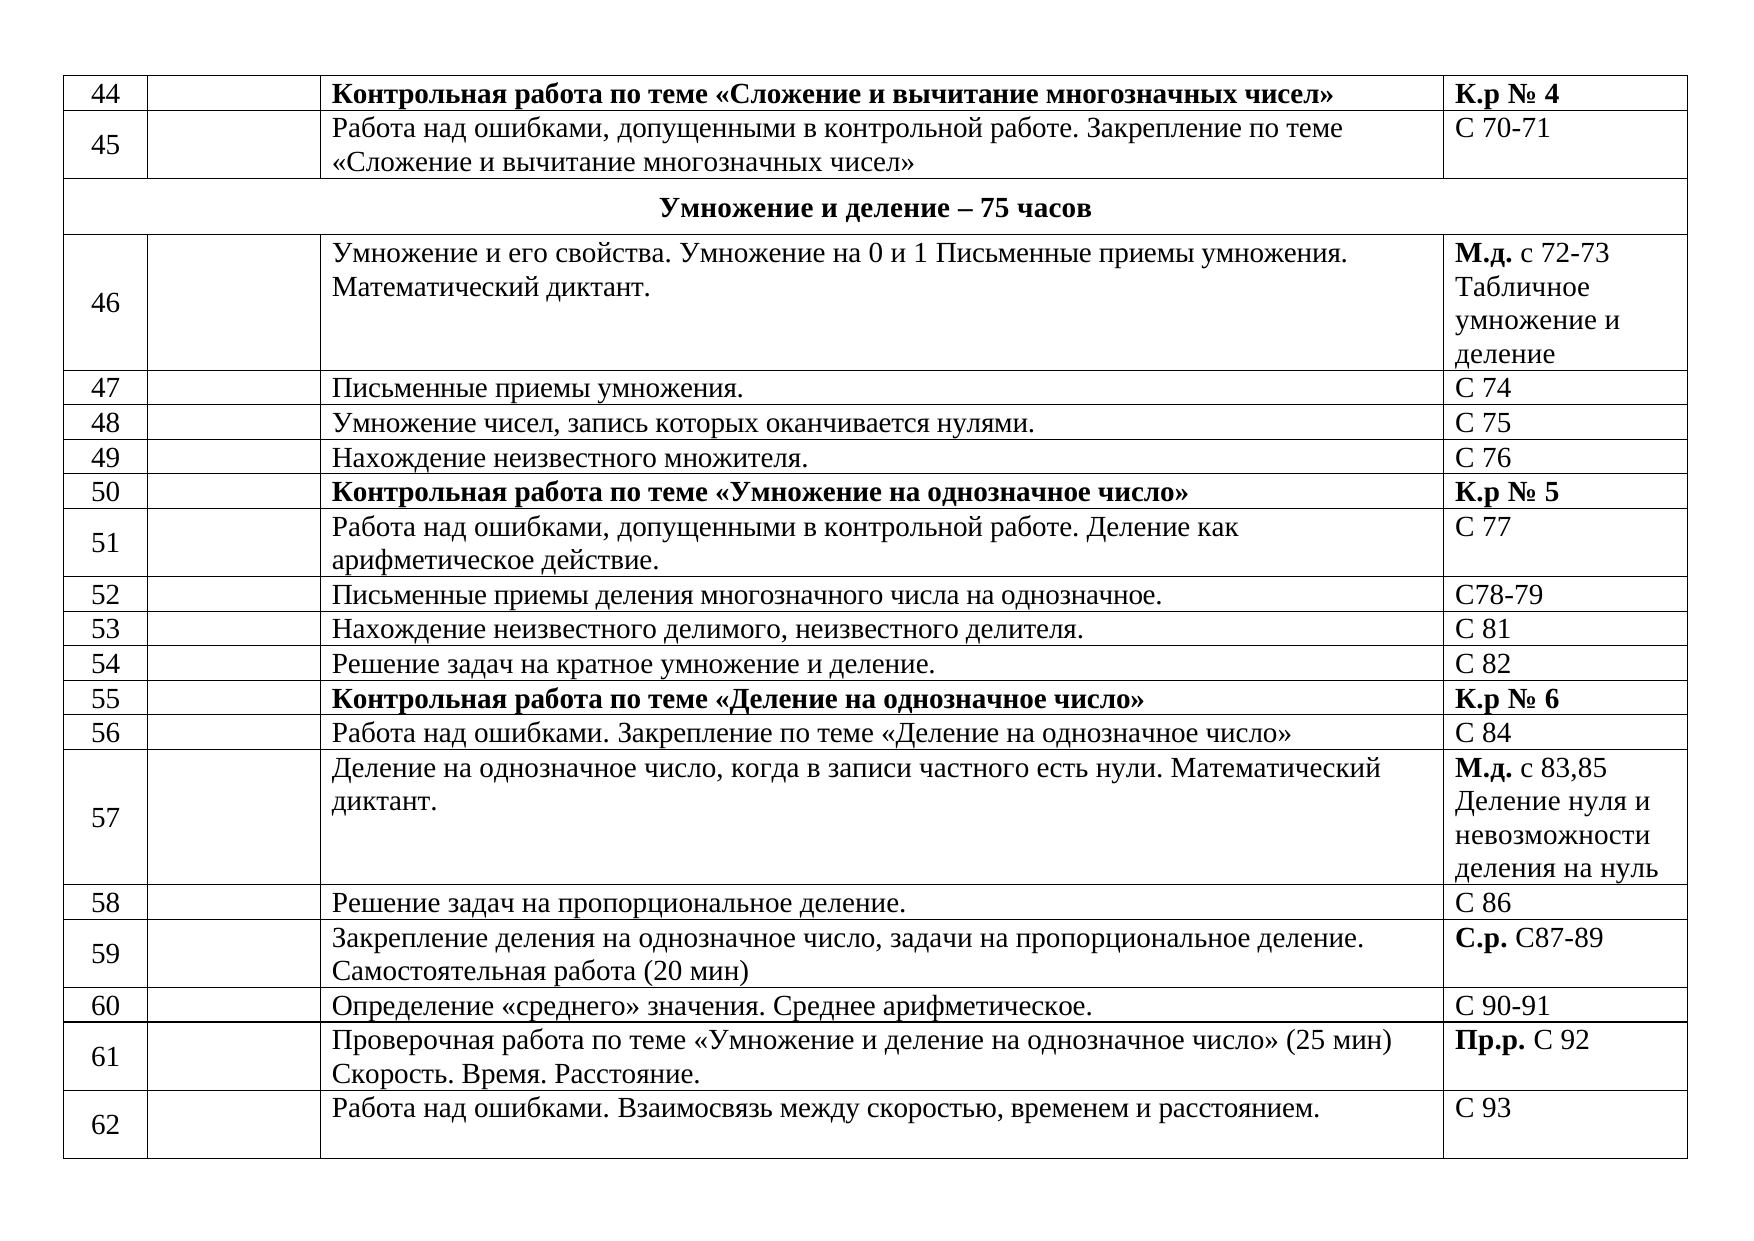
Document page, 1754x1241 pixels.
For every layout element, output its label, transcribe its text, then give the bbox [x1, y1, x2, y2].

table_cell [148, 371, 320, 404]
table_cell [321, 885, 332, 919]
table_cell 48 [64, 405, 147, 439]
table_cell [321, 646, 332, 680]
table_cell [148, 885, 320, 919]
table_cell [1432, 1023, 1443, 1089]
table_cell 46 [64, 235, 147, 369]
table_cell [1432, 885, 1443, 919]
table_cell Работа над ошибками. Взаимосвязь между скоростью, временем и расстоянием. [321, 1091, 1443, 1158]
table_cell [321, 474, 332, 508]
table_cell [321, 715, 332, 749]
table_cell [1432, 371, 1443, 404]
table_cell [148, 509, 320, 576]
table_cell [148, 76, 320, 109]
table_cell 51 [64, 509, 147, 576]
table_cell 44 [64, 76, 147, 109]
table_cell Деление на однозначное число, когда в записи частного есть нули. Математический диктант. [321, 750, 1443, 884]
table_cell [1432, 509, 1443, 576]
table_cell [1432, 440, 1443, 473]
table_cell [148, 750, 320, 884]
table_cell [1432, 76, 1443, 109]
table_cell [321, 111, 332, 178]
table_cell Умножение и его свойства. Умножение на 0 и 1 Письменные приемы умножения. Математический диктант. [321, 235, 1443, 369]
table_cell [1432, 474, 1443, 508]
table_cell [148, 988, 320, 1021]
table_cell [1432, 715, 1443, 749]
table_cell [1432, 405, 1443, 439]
table_cell Умножение и деление – 75 часов [64, 179, 1687, 234]
table_cell Пр.р. С 92 [1444, 1023, 1687, 1089]
table_cell [148, 1091, 320, 1158]
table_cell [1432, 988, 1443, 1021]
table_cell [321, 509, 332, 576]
table_cell 62 [64, 1091, 147, 1158]
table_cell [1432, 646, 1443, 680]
table_cell [148, 920, 320, 987]
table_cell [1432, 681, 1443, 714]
table_cell [148, 681, 320, 714]
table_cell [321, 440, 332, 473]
table_cell 59 [64, 920, 147, 987]
table_cell [148, 646, 320, 680]
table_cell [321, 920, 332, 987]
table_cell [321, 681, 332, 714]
table_cell 45 [64, 111, 147, 178]
table_cell 54 [64, 646, 147, 680]
table_cell С.р. С87-89 [1444, 920, 1687, 987]
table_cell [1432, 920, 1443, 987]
table_cell С 77 [1444, 509, 1687, 576]
table_cell 49 [64, 440, 147, 473]
table_cell [148, 612, 320, 645]
table_cell 58 [64, 885, 147, 919]
table_cell 57 [64, 750, 147, 884]
table_cell [148, 405, 320, 439]
table_cell 52 [64, 577, 147, 611]
table_cell 50 [64, 474, 147, 508]
table_cell 47 [64, 371, 147, 404]
table_cell [148, 440, 320, 473]
table_cell [148, 111, 320, 178]
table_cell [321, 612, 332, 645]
table_cell 56 [64, 715, 147, 749]
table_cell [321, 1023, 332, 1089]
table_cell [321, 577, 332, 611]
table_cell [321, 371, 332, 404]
table_cell 53 [64, 612, 147, 645]
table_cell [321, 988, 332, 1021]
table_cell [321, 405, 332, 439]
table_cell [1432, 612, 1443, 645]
table_cell [148, 1023, 320, 1089]
table_cell [148, 235, 320, 369]
table_cell 61 [64, 1023, 147, 1089]
table_cell [148, 715, 320, 749]
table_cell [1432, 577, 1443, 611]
table_cell [148, 474, 320, 508]
table_cell С 70-71 [1444, 111, 1687, 178]
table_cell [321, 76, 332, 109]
table_cell 60 [64, 988, 147, 1021]
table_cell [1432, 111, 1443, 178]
table_cell 55 [64, 681, 147, 714]
table_cell [148, 577, 320, 611]
